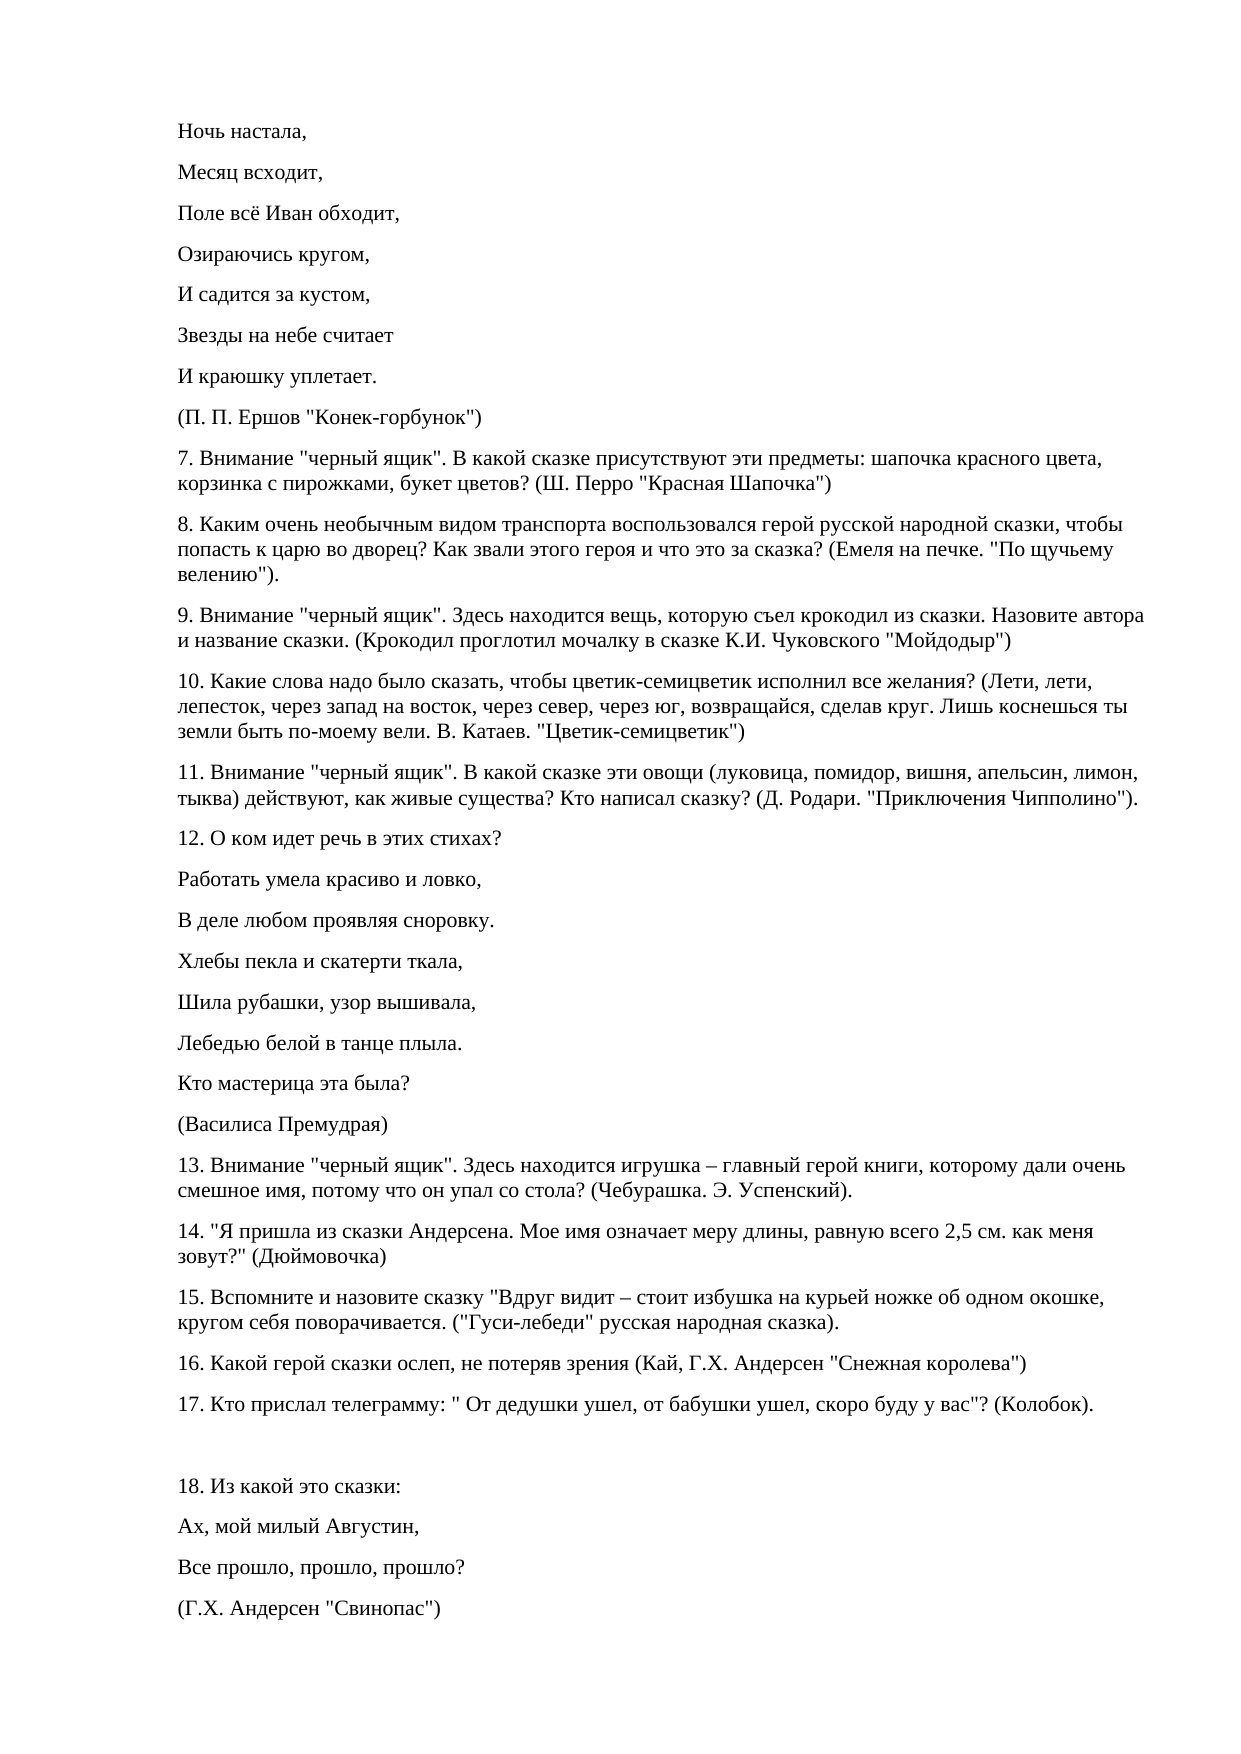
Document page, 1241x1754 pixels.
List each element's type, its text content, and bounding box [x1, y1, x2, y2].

text (Василиса Премудрая) [177, 1111, 1152, 1136]
text 17. Кто прислал телеграмму: " От дедушки ушел, от бабушки ушел, скоро буду у вас"? (Колобок). [177, 1391, 1152, 1416]
text Лебедью белой в танце плыла. [177, 1029, 1152, 1055]
text 9. Внимание "черный ящик". Здесь находится вещь, которую съел крокодил из сказки. Назовите автора и название сказки. (Крокодил проглотил мочалку в сказке К.И. Чуковского "Мойдодыр") [177, 602, 1152, 652]
text 14. "Я пришла из сказки Андерсена. Мое имя означает меру длины, равную всего 2,5 см. как меня зовут?" (Дюймовочка) [177, 1218, 1152, 1268]
text 11. Внимание "черный ящик". В какой сказке эти овощи (луковица, помидор, вишня, апельсин, лимон, тыква) действуют, как живые существа? Кто написал сказку? (Д. Родари. "Приключения Чипполино"). [177, 759, 1152, 810]
text Шила рубашки, узор вышивала, [177, 989, 1152, 1014]
text 8. Каким очень необычным видом транспорта воспользовался герой русской народной сказки, чтобы попасть к царю во дворец? Как звали этого героя и что это за сказка? (Емеля на печке. "По щучьему велению"). [177, 511, 1152, 586]
text Месяц всходит, [177, 159, 1152, 184]
text 15. Вспомните и назовите сказку "Вдруг видит – стоит избушка на курьей ножке об одном окошке, кругом себя поворачивается. ("Гуси-лебеди" русская народная сказка). [177, 1284, 1152, 1334]
text 13. Внимание "черный ящик". Здесь находится игрушка – главный герой книги, которому дали очень смешное имя, потому что он упал со стола? (Чебурашка. Э. Успенский). [177, 1152, 1152, 1202]
text В деле любом проявляя сноровку. [177, 907, 1152, 932]
text Хлебы пекла и скатерти ткала, [177, 948, 1152, 973]
text И краюшку уплетает. [177, 363, 1152, 388]
text Все прошло, прошло, прошло? [177, 1554, 1152, 1579]
text Кто мастерица эта была? [177, 1070, 1152, 1096]
text 16. Какой герой сказки ослеп, не потеряв зрения (Кай, Г.Х. Андерсен "Снежная королева") [177, 1350, 1152, 1375]
text (П. П. Ершов "Конек-горбунок") [177, 404, 1152, 429]
text Ночь настала, [177, 118, 1152, 143]
text (Г.Х. Андерсен "Свинопас") [177, 1595, 1152, 1620]
text 18. Из какой это сказки: [177, 1473, 1152, 1498]
text 10. Какие слова надо было сказать, чтобы цветик-семицветик исполнил все желания? (Лети, лети, лепесток, через запад на восток, через север, через юг, возвращайся, сделав круг. Лишь коснешься ты земли быть по-моему вели. В. Катаев. "Цветик-семицветик") [177, 668, 1152, 744]
text Поле всё Иван обходит, [177, 200, 1152, 225]
text Работать умела красиво и ловко, [177, 866, 1152, 891]
text Озираючись кругом, [177, 241, 1152, 266]
text 7. Внимание "черный ящик". В какой сказке присутствуют эти предметы: шапочка красного цвета, корзинка с пирожками, букет цветов? (Ш. Перро "Красная Шапочка") [177, 445, 1152, 495]
text Ах, мой милый Августин, [177, 1513, 1152, 1539]
text Звезды на небе считает [177, 322, 1152, 347]
text 12. О ком идет речь в этих стихах? [177, 825, 1152, 851]
text И садится за кустом, [177, 281, 1152, 307]
